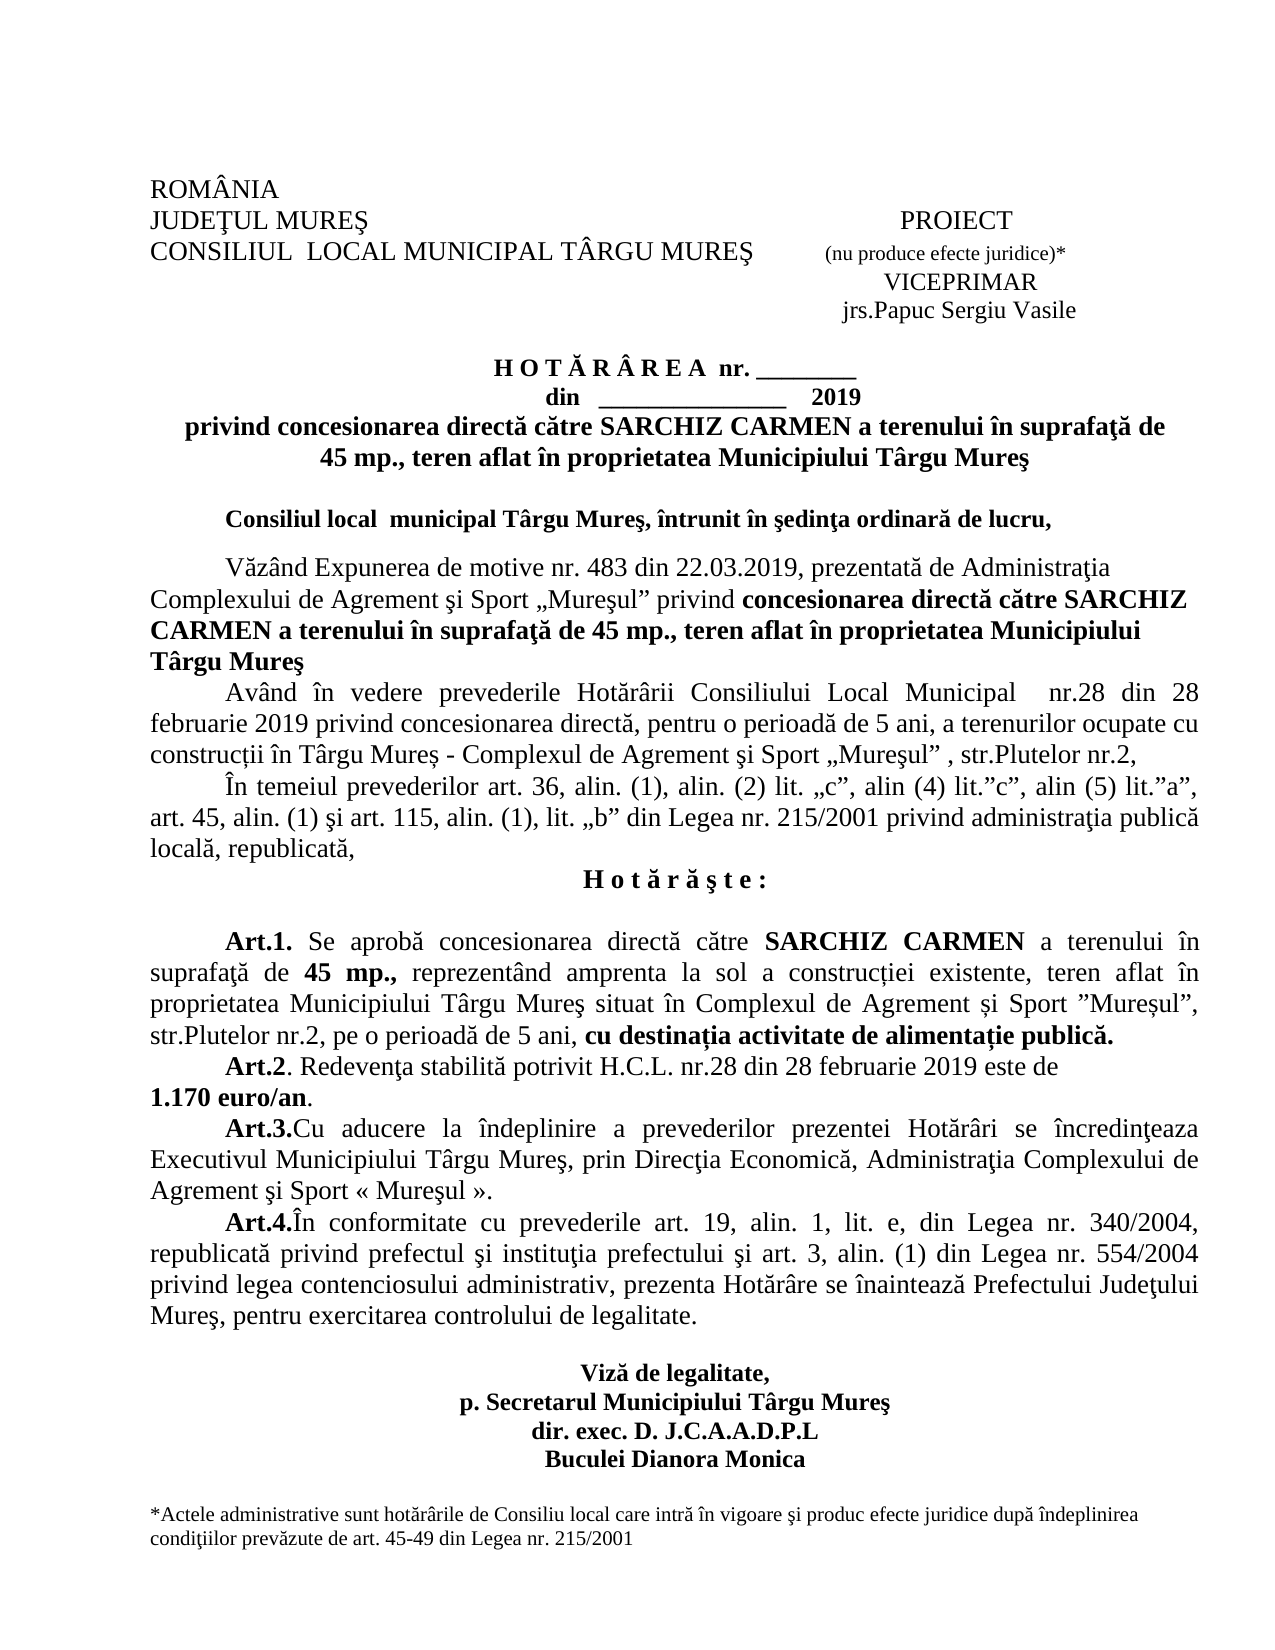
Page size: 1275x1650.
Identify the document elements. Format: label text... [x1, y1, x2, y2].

text Art.2. Redevenţa stabilită potrivit H.C.L. nr.28 din 28 februarie 2019 este de [150, 1050, 1200, 1081]
text dir. exec. D. J.C.A.A.D.P.L [150, 1416, 1200, 1444]
text H o t ă r ă ş t e : [150, 863, 1200, 894]
text *Actele administrative sunt hotărârile de Consiliu local care intră în vigoare şi produc efecte juridice după îndeplinirea condiţiilor prevăzute de art. 45-49 din Legea nr. 215/2001 [150, 1502, 1200, 1550]
text 1.170 euro/an. [150, 1081, 1200, 1112]
text Art.1. Se aprobă concesionarea directă către SARCHIZ CARMEN a terenului în suprafaţă de 45 mp., reprezentând amprenta la sol a construcției existente, teren aflat în proprietatea Municipiului Târgu Mureş situat în Complexul de Agrement și Sport ”Mureșul”, str.Plutelor nr.2, pe o perioadă de 5 ani, cu destinația activitate de alimentație publică. [150, 925, 1200, 1050]
text În temeiul prevederilor art. 36, alin. (1), alin. (2) lit. „c”, alin (4) lit.”c”, alin (5) lit.”a”, art. 45, alin. (1) şi art. 115, alin. (1), lit. „b” din Legea nr. 215/2001 privind administraţia publică locală, republicată, [150, 769, 1200, 863]
text din _______________ 2019 [150, 382, 1200, 410]
text 45 mp., teren aflat în proprietatea Municipiului Târgu Mureş [150, 442, 1200, 473]
text jrs.Papuc Sergiu Vasile [150, 295, 1200, 324]
text Viză de legalitate, [150, 1358, 1200, 1387]
text Art.3.Cu aducere la îndeplinire a prevederilor prezentei Hotărâri se încredinţeaza Executivul Municipiului Târgu Mureş, prin Direcţia Economică, Administraţia Complexului de Agrement şi Sport « Mureşul ». [150, 1112, 1200, 1206]
text Consiliul local municipal Târgu Mureş, întrunit în şedinţa ordinară de lucru, [150, 504, 1200, 533]
text VICEPRIMAR [150, 267, 1200, 295]
text p. Secretarul Municipiului Târgu Mureş [150, 1387, 1200, 1416]
text JUDEŢUL MUREŞ PROIECT [150, 204, 1200, 236]
text CONSILIUL LOCAL MUNICIPAL TÂRGU MUREŞ (nu produce efecte juridice)* [150, 236, 1200, 267]
text ROMÂNIA [150, 173, 1200, 204]
text Având în vedere prevederile Hotărârii Consiliului Local Municipal nr.28 din 28 februarie 2019 privind concesionarea directă, pentru o perioadă de 5 ani, a terenurilor ocupate cu construcții în Târgu Mureș - Complexul de Agrement şi Sport „Mureşul” , str.Plutelor nr.2, [150, 676, 1200, 769]
text Art.4.În conformitate cu prevederile art. 19, alin. 1, lit. e, din Legea nr. 340/2004, republicată privind prefectul şi instituţia prefectului şi art. 3, alin. (1) din Legea nr. 554/2004 privind legea contenciosului administrativ, prezenta Hotărâre se înaintează Prefectului Judeţului Mureş, pentru exercitarea controlului de legalitate. [150, 1206, 1200, 1330]
text privind concesionarea directă către SARCHIZ CARMEN a terenului în suprafaţă de [150, 410, 1200, 442]
text H O T Ă R Â R E A nr. ________ [150, 353, 1200, 382]
text Buculei Dianora Monica [150, 1444, 1200, 1473]
text Văzând Expunerea de motive nr. 483 din 22.03.2019, prezentată de Administraţia Complexului de Agrement şi Sport „Mureşul” privind concesionarea directă către SARCHIZ CARMEN a terenului în suprafaţă de 45 mp., teren aflat în proprietatea Municipiului Târgu Mureş [150, 552, 1200, 676]
